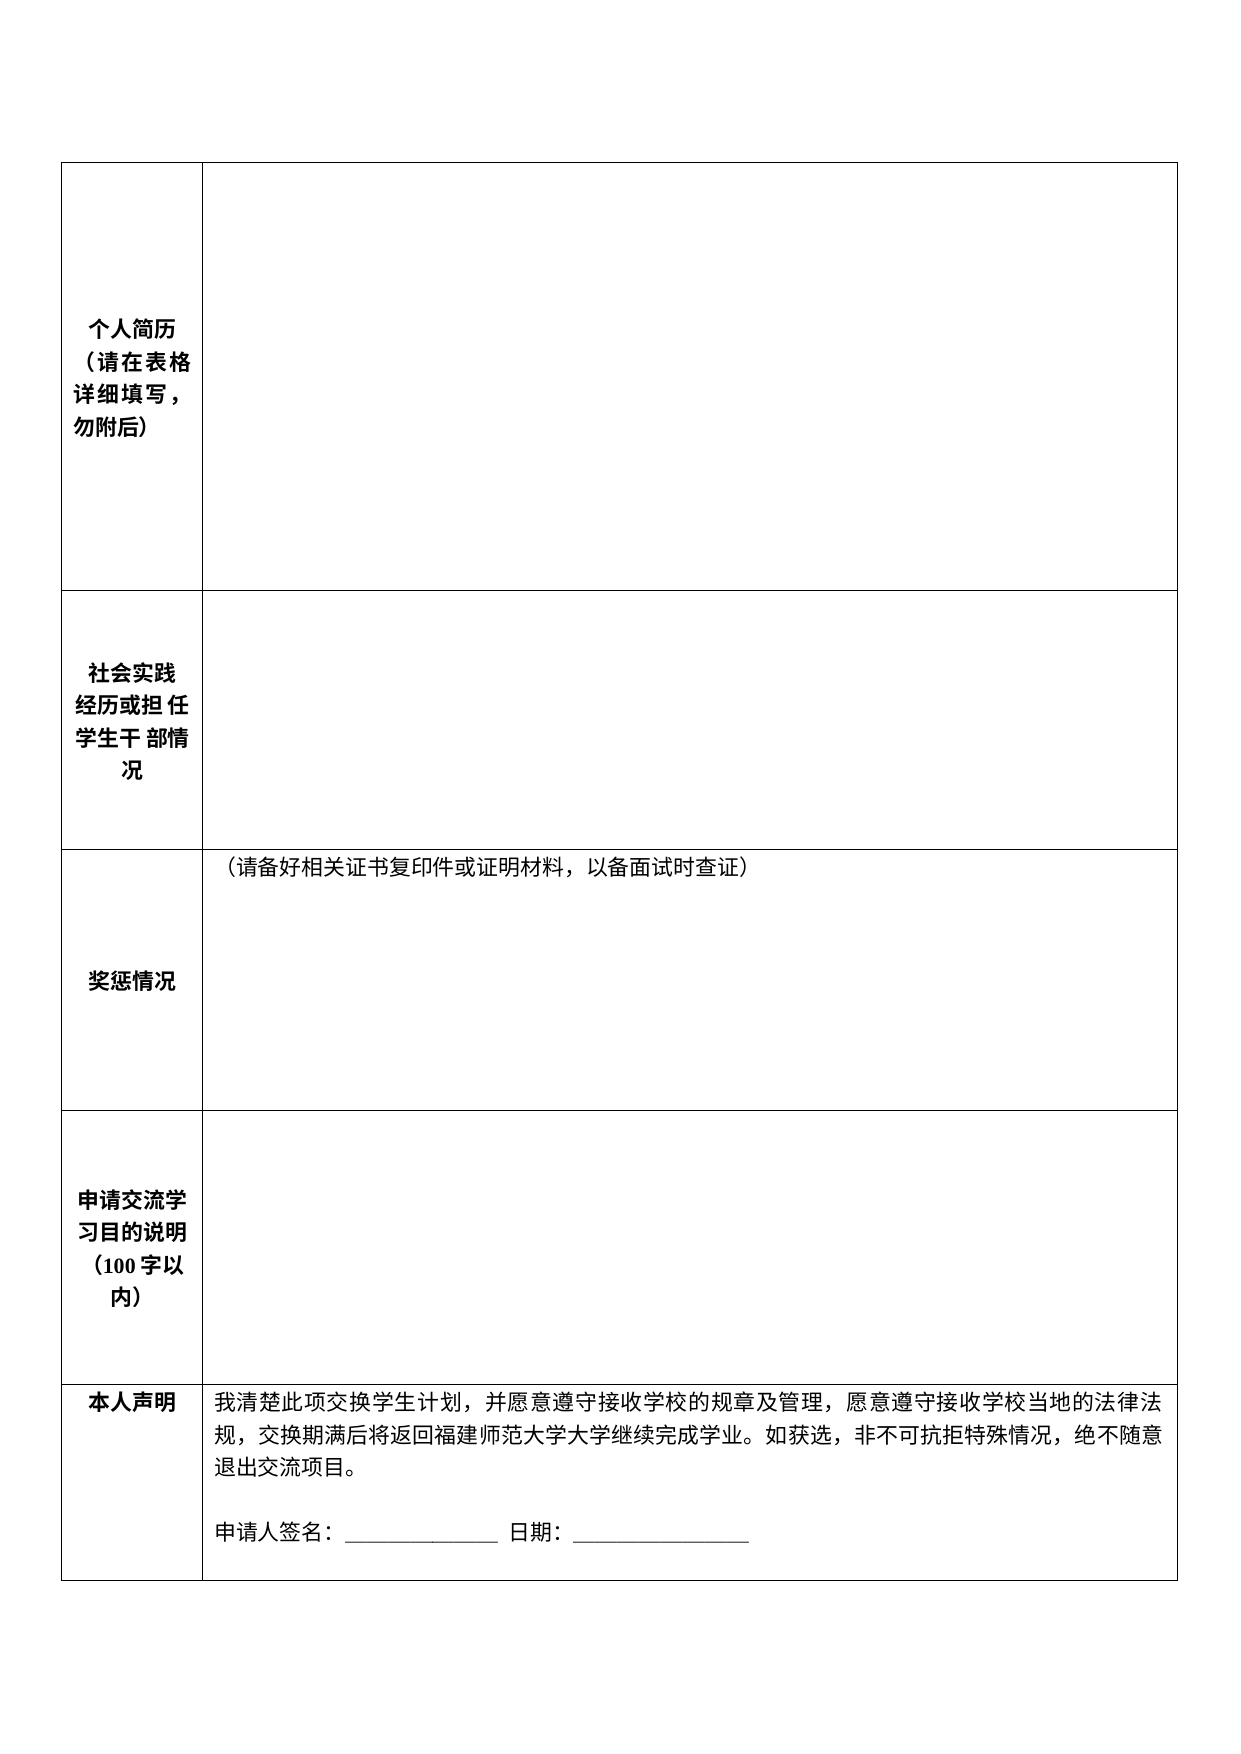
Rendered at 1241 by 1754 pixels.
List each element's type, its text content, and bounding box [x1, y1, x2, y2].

table_cell 个人简历 （请在表格详细填写，勿附后） [62, 163, 202, 590]
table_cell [203, 1385, 1177, 1580]
table_cell [203, 591, 1177, 849]
table_cell [203, 1111, 1177, 1384]
table_cell 本人声明 [62, 1385, 202, 1580]
table_cell （请备好相关证书复印件或证明材料，以备面试时查证） [203, 850, 1177, 1110]
table_cell 奖惩情况 [62, 850, 202, 1110]
table_cell 申请交流学习目的说明 （100字以内） [62, 1111, 202, 1384]
table_cell [203, 163, 1177, 590]
table_cell 社会实践 经历或担 任学生干 部情况 [62, 591, 202, 849]
